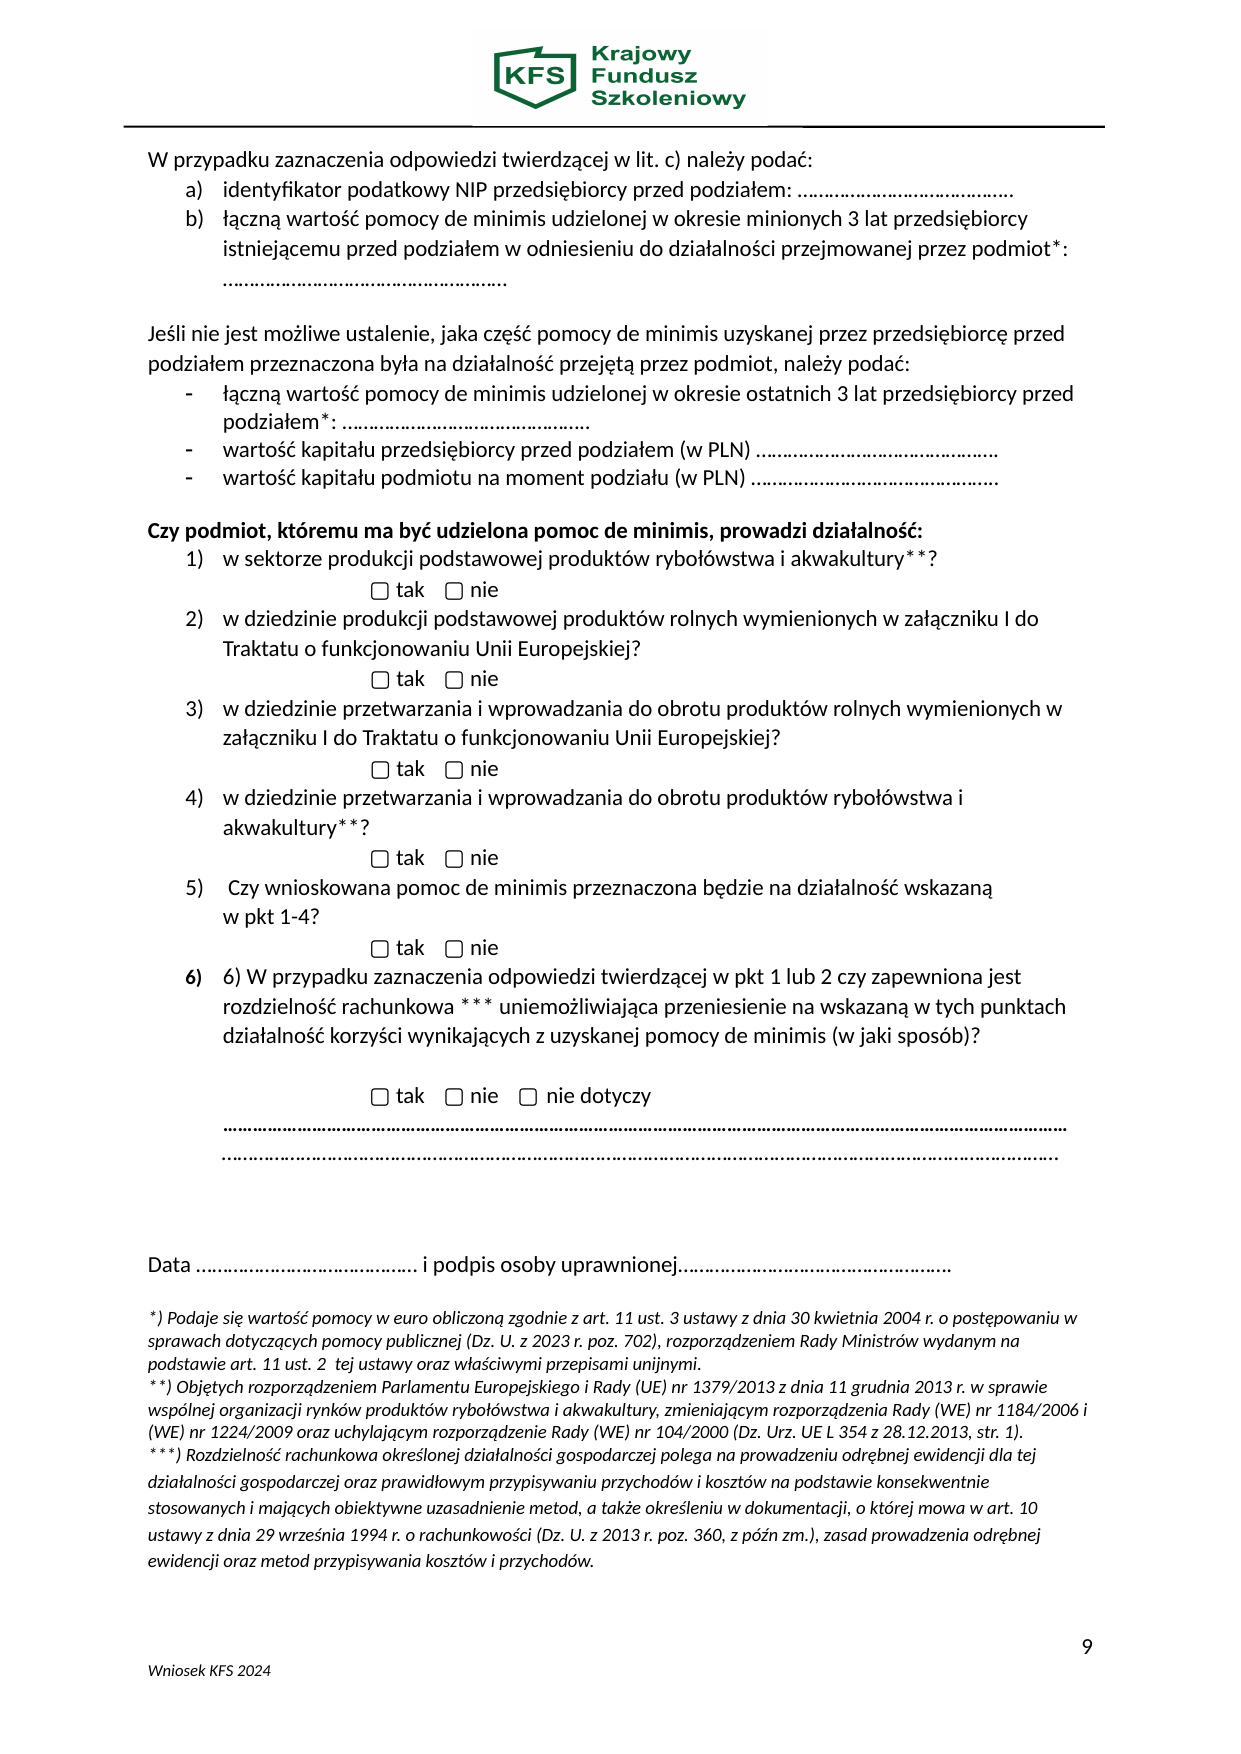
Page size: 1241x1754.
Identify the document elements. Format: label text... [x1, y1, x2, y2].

text *) Podaje się wartość pomocy w euro obliczoną zgodnie z art. 11 ust. 3 ustawy z dnia 30 kwietnia 2004 r. o postępowaniu w sprawach dotyczących pomocy publicznej (Dz. U. z 2023 r. poz. 702), rozporządzeniem Rady Ministrów wydanym na podstawie art. 11 ust. 2 tej ustawy oraz właściwymi przepisami unijnymi. [148, 1306, 1092, 1375]
text **) Objętych rozporządzeniem Parlamentu Europejskiego i Rady (UE) nr 1379/2013 z dnia 11 grudnia 2013 r. w sprawie wspólnej organizacji rynków produktów rybołówstwa i akwakultury, zmieniającym rozporządzenia Rady (WE) nr 1184/2006 i (WE) nr 1224/2009 oraz uchylającym rozporządzenie Rady (WE) nr 104/2000 (Dz. Urz. UE L 354 z 28.12.2013, str. 1). [148, 1375, 1092, 1444]
list łączną wartość pomocy de minimis udzielonej w okresie ostatnich 3 lat przedsiębiorcy przed podziałem*: ……………………………………….. [185, 379, 1092, 435]
text Jeśli nie jest możliwe ustalenie, jaka część pomocy de minimis uzyskanej przez przedsiębiorcę przed podziałem przeznaczona była na działalność przejętą przez podmiot, należy podać: [148, 319, 1092, 377]
list wartość kapitału podmiotu na moment podziału (w PLN) ……………………………………….. [185, 463, 1092, 491]
list łączną wartość pomocy de minimis udzielonej w okresie minionych 3 lat przedsiębiorcy istniejącemu przed podziałem w odniesieniu do działalności przejmowanej przez podmiot*: ……………………………………………… [185, 204, 1092, 292]
list 6) W przypadku zaznaczenia odpowiedzi twierdzącej w pkt 1 lub 2 czy zapewniona jest rozdzielność rachunkowa *** uniemożliwiająca przeniesienie na wskazaną w tych punktach działalność korzyści wynikających z uzyskanej pomocy de minimis (w jaki sposób)? [185, 962, 1092, 1079]
text Czy podmiot, któremu ma być udzielona pomoc de minimis, prowadzi działalność: [148, 517, 1092, 544]
text ▢ tak ▢ nie [223, 753, 1092, 782]
text ▢ tak ▢ nie [296, 932, 1092, 961]
text ▢ tak ▢ nie ▢ nie dotyczy [296, 1081, 1092, 1109]
list w dziedzinie przetwarzania i wprowadzania do obrotu produktów rybołówstwa i akwakultury**? [185, 783, 1092, 841]
list Czy wnioskowana pomoc de minimis przeznaczona będzie na działalność wskazaną w pkt 1-4? [185, 873, 1092, 931]
text ***) Rozdzielność rachunkowa określonej działalności gospodarczej polega na prowadzeniu odrębnej ewidencji dla tej działalności gospodarczej oraz prawidłowym przypisywaniu przychodów i kosztów na podstawie konsekwentnie stosowanych i mających obiektywne uzasadnienie metod, a także określeniu w dokumentacji, o której mowa w art. 10 ustawy z dnia 29 września 1994 r. o rachunkowości (Dz. U. z 2013 r. poz. 360, z późn zm.), zasad prowadzenia odrębnej ewidencji oraz metod przypisywania kosztów i przychodów. [148, 1444, 1092, 1572]
text ▢ tak ▢ nie [296, 843, 1092, 871]
list w sektorze produkcji podstawowej produktów rybołówstwa i akwakultury**? [185, 544, 1092, 573]
text ▢ tak ▢ nie [223, 664, 1092, 692]
list w dziedzinie przetwarzania i wprowadzania do obrotu produktów rolnych wymienionych w załączniku I do Traktatu o funkcjonowaniu Unii Europejskiej? [185, 694, 1092, 752]
list w dziedzinie produkcji podstawowej produktów rolnych wymienionych w załączniku I do Traktatu o funkcjonowaniu Unii Europejskiej? [185, 604, 1092, 662]
text ……………………………………………………………………………………………………………………………………………………… [223, 1111, 1092, 1137]
text Data …………………………………… i podpis osoby uprawnionej……………………………………………. [148, 1250, 1092, 1278]
list identyfikator podatkowy NIP przedsiębiorcy przed podziałem: ………………………………….. [185, 175, 1092, 203]
text ▢ tak ▢ nie [296, 574, 1092, 603]
text W przypadku zaznaczenia odpowiedzi twierdzącej w lit. c) należy podać: [148, 145, 1092, 173]
picture [472, 29, 768, 126]
list wartość kapitału przedsiębiorcy przed podziałem (w PLN) ………………………………………. [185, 435, 1092, 463]
text …………………………………………………………………………………………………………………………………………… [148, 1138, 1092, 1166]
